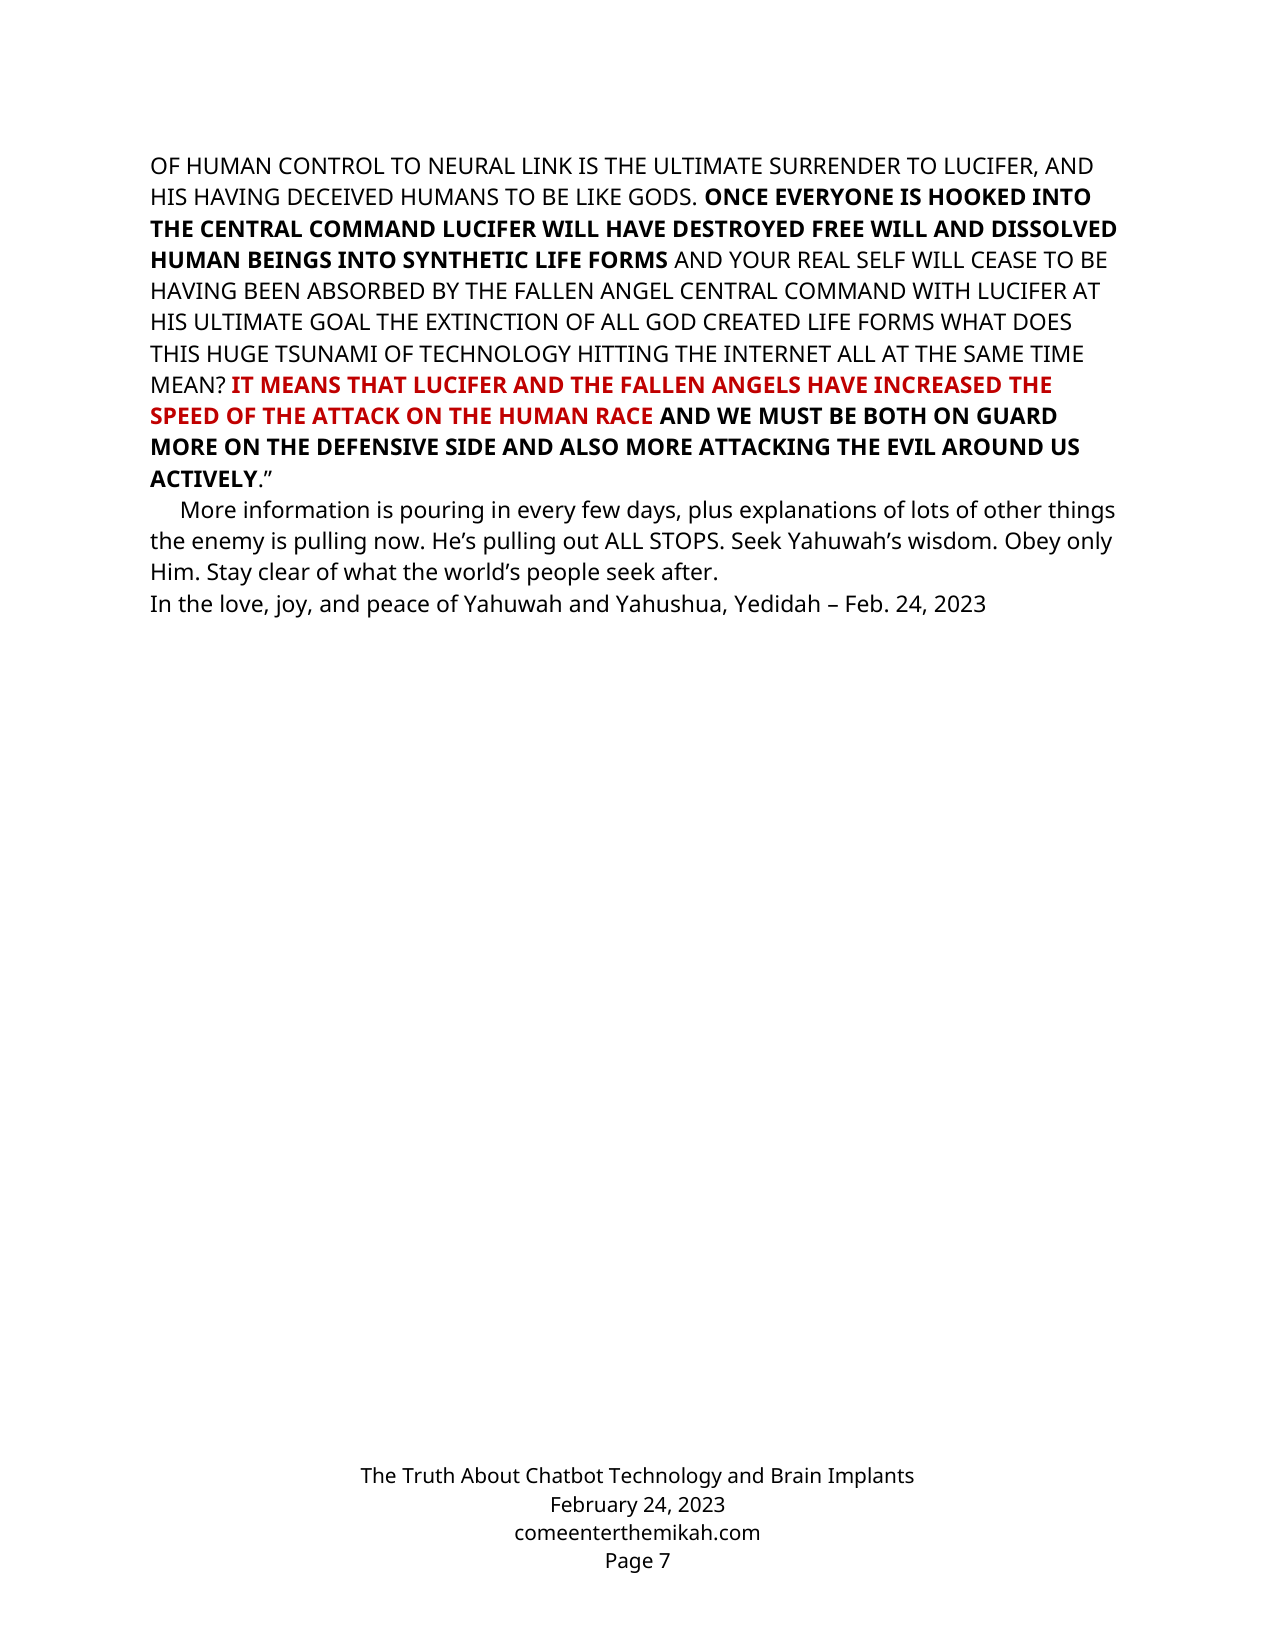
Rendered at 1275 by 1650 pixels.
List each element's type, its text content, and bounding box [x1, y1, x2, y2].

text In the love, joy, and peace of Yahuwah and Yahushua, Yedidah – Feb. 24, 2023 [150, 587, 1125, 619]
text More information is pouring in every few days, plus explanations of lots of other things the enemy is pulling now. He’s pulling out ALL STOPS. Seek Yahuwah’s wisdom. Obey only Him. Stay clear of what the world’s people seek after. [150, 494, 1125, 587]
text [150, 150, 1125, 494]
